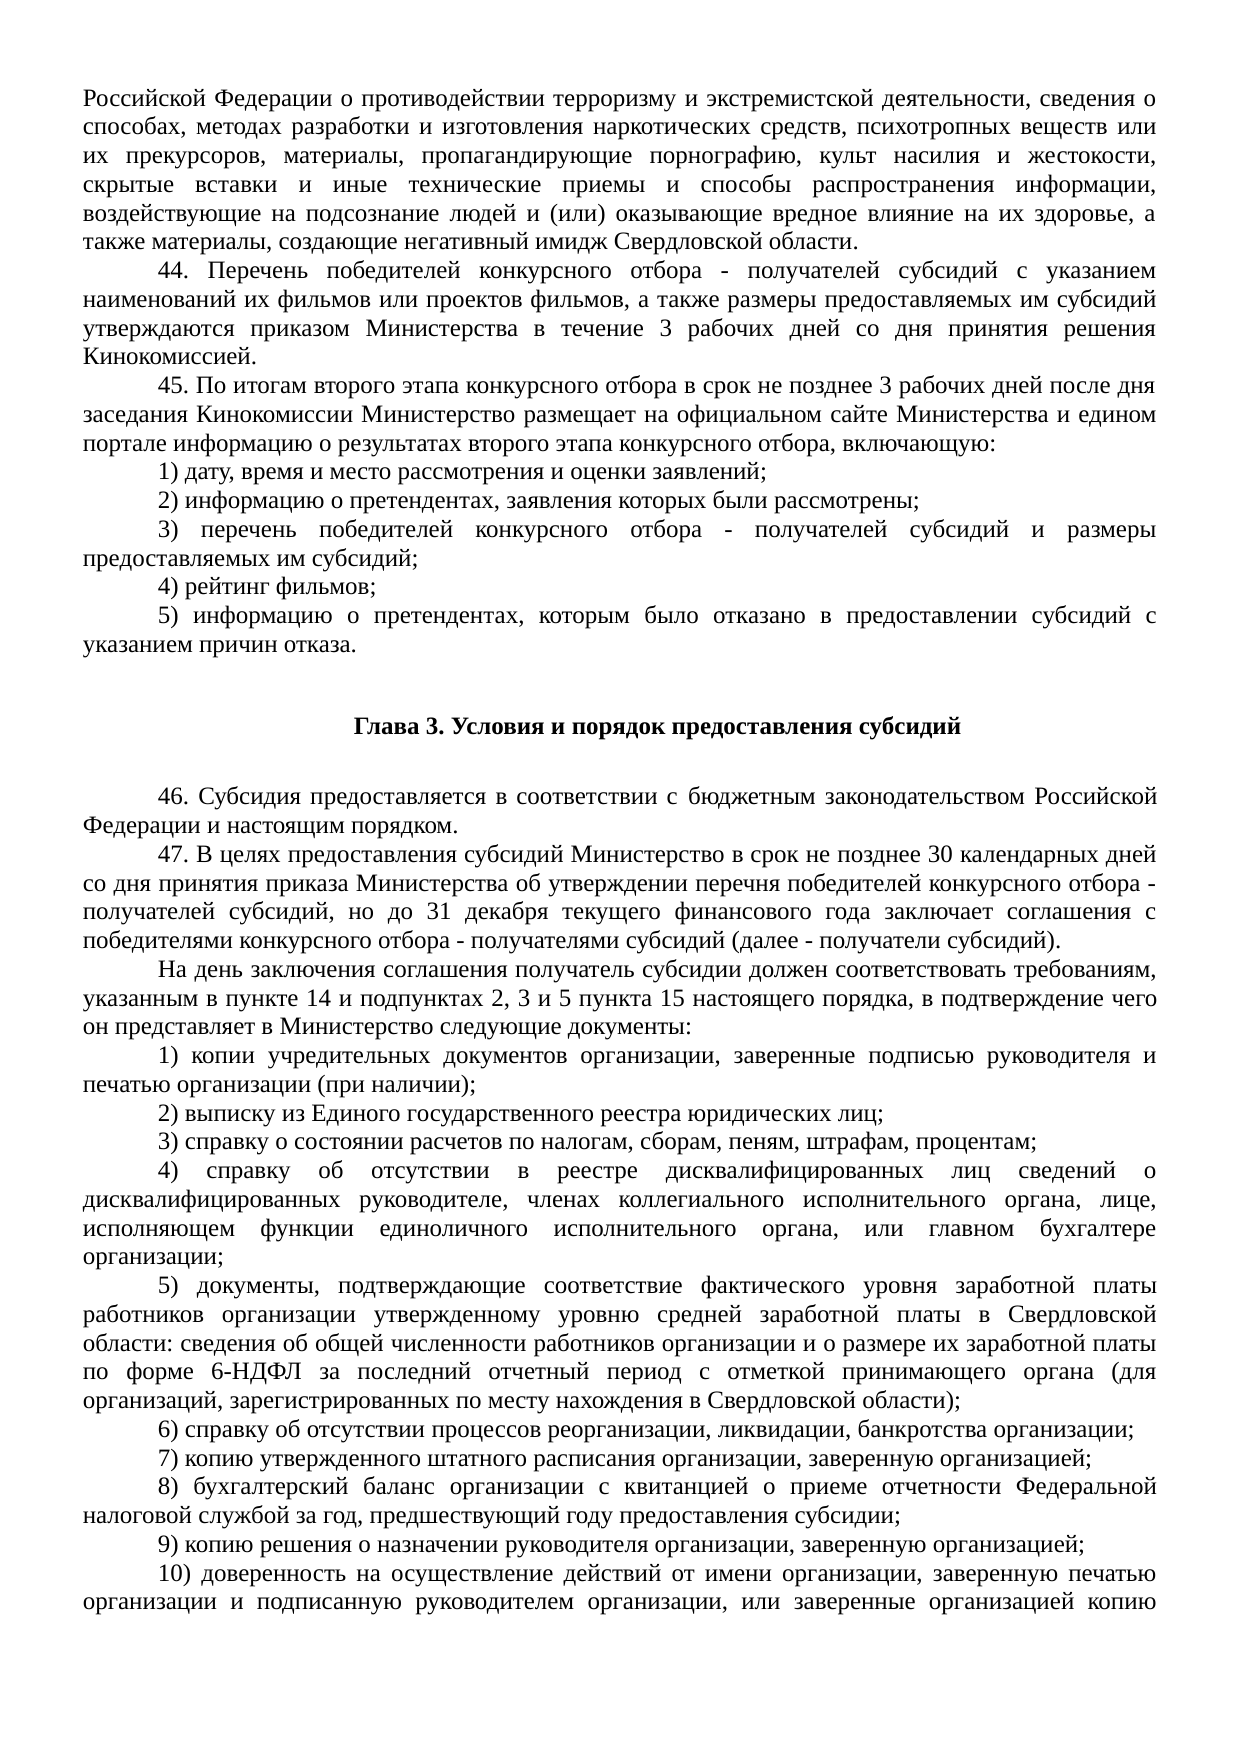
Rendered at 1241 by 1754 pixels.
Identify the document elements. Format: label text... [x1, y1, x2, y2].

text 45. По итогам второго этапа конкурсного отбора в срок не позднее 3 рабочих дней после дня заседания Кинокомиссии Министерство размещает на официальном сайте Министерства и едином портале информацию о результатах второго этапа конкурсного отбора, включающую: [83, 370, 1157, 456]
text 5) документы, подтверждающие соответствие фактического уровня заработной платы работников организации утвержденному уровню средней заработной платы в Свердловской области: сведения об общей численности работников организации и о размере их заработной платы по форме 6-НДФЛ за последний отчетный период с отметкой принимающего органа (для организаций, зарегистрированных по месту нахождения в Свердловской области); [83, 1270, 1157, 1414]
text 4) рейтинг фильмов; [83, 571, 1157, 600]
text 1) дату, время и место рассмотрения и оценки заявлений; [83, 456, 1157, 485]
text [83, 1558, 1157, 1615]
text На день заключения соглашения получатель субсидии должен соответствовать требованиям, указанным в пункте 14 и подпунктах 2, 3 и 5 пункта 15 настоящего порядка, в подтверждение чего он представляет в Министерство следующие документы: [83, 954, 1157, 1040]
text 6) справку об отсутствии процессов реорганизации, ликвидации, банкротства организации; [83, 1414, 1157, 1443]
text 7) копию утвержденного штатного расписания организации, заверенную организацией; [83, 1443, 1157, 1471]
text 3) перечень победителей конкурсного отбора - получателей субсидий и размеры предоставляемых им субсидий; [83, 514, 1157, 571]
text 2) информацию о претендентах, заявления которых были рассмотрены; [83, 485, 1157, 514]
text 4) справку об отсутствии в реестре дисквалифицированных лиц сведений о дисквалифицированных руководителе, членах коллегиального исполнительного органа, лице, исполняющем функции единоличного исполнительного органа, или главном бухгалтере организации; [83, 1155, 1157, 1270]
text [83, 83, 1157, 255]
text 1) копии учредительных документов организации, заверенные подписью руководителя и печатью организации (при наличии); [83, 1040, 1157, 1098]
text 2) выписку из Единого государственного реестра юридических лиц; [83, 1098, 1157, 1126]
text 5) информацию о претендентах, которым было отказано в предоставлении субсидий с указанием причин отказа. [83, 600, 1157, 658]
text 44. Перечень победителей конкурсного отбора - получателей субсидий с указанием наименований их фильмов или проектов фильмов, а также размеры предоставляемых им субсидий утверждаются приказом Министерства в течение 3 рабочих дней со дня принятия решения Кинокомиссией. [83, 255, 1157, 370]
text 3) справку о состоянии расчетов по налогам, сборам, пеням, штрафам, процентам; [83, 1126, 1157, 1155]
text 9) копию решения о назначении руководителя организации, заверенную организацией; [83, 1529, 1157, 1558]
subtitle Глава 3. Условия и порядок предоставления субсидий [83, 711, 1157, 740]
text 47. В целях предоставления субсидий Министерство в срок не позднее 30 календарных дней со дня принятия приказа Министерства об утверждении перечня победителей конкурсного отбора - получателей субсидий, но до 31 декабря текущего финансового года заключает соглашения с победителями конкурсного отбора - получателями субсидий (далее - получатели субсидий). [83, 839, 1157, 954]
text 8) бухгалтерский баланс организации с квитанцией о приеме отчетности Федеральной налоговой службой за год, предшествующий году предоставления субсидии; [83, 1471, 1157, 1529]
text 46. Субсидия предоставляется в соответствии с бюджетным законодательством Российской Федерации и настоящим порядком. [83, 781, 1157, 839]
